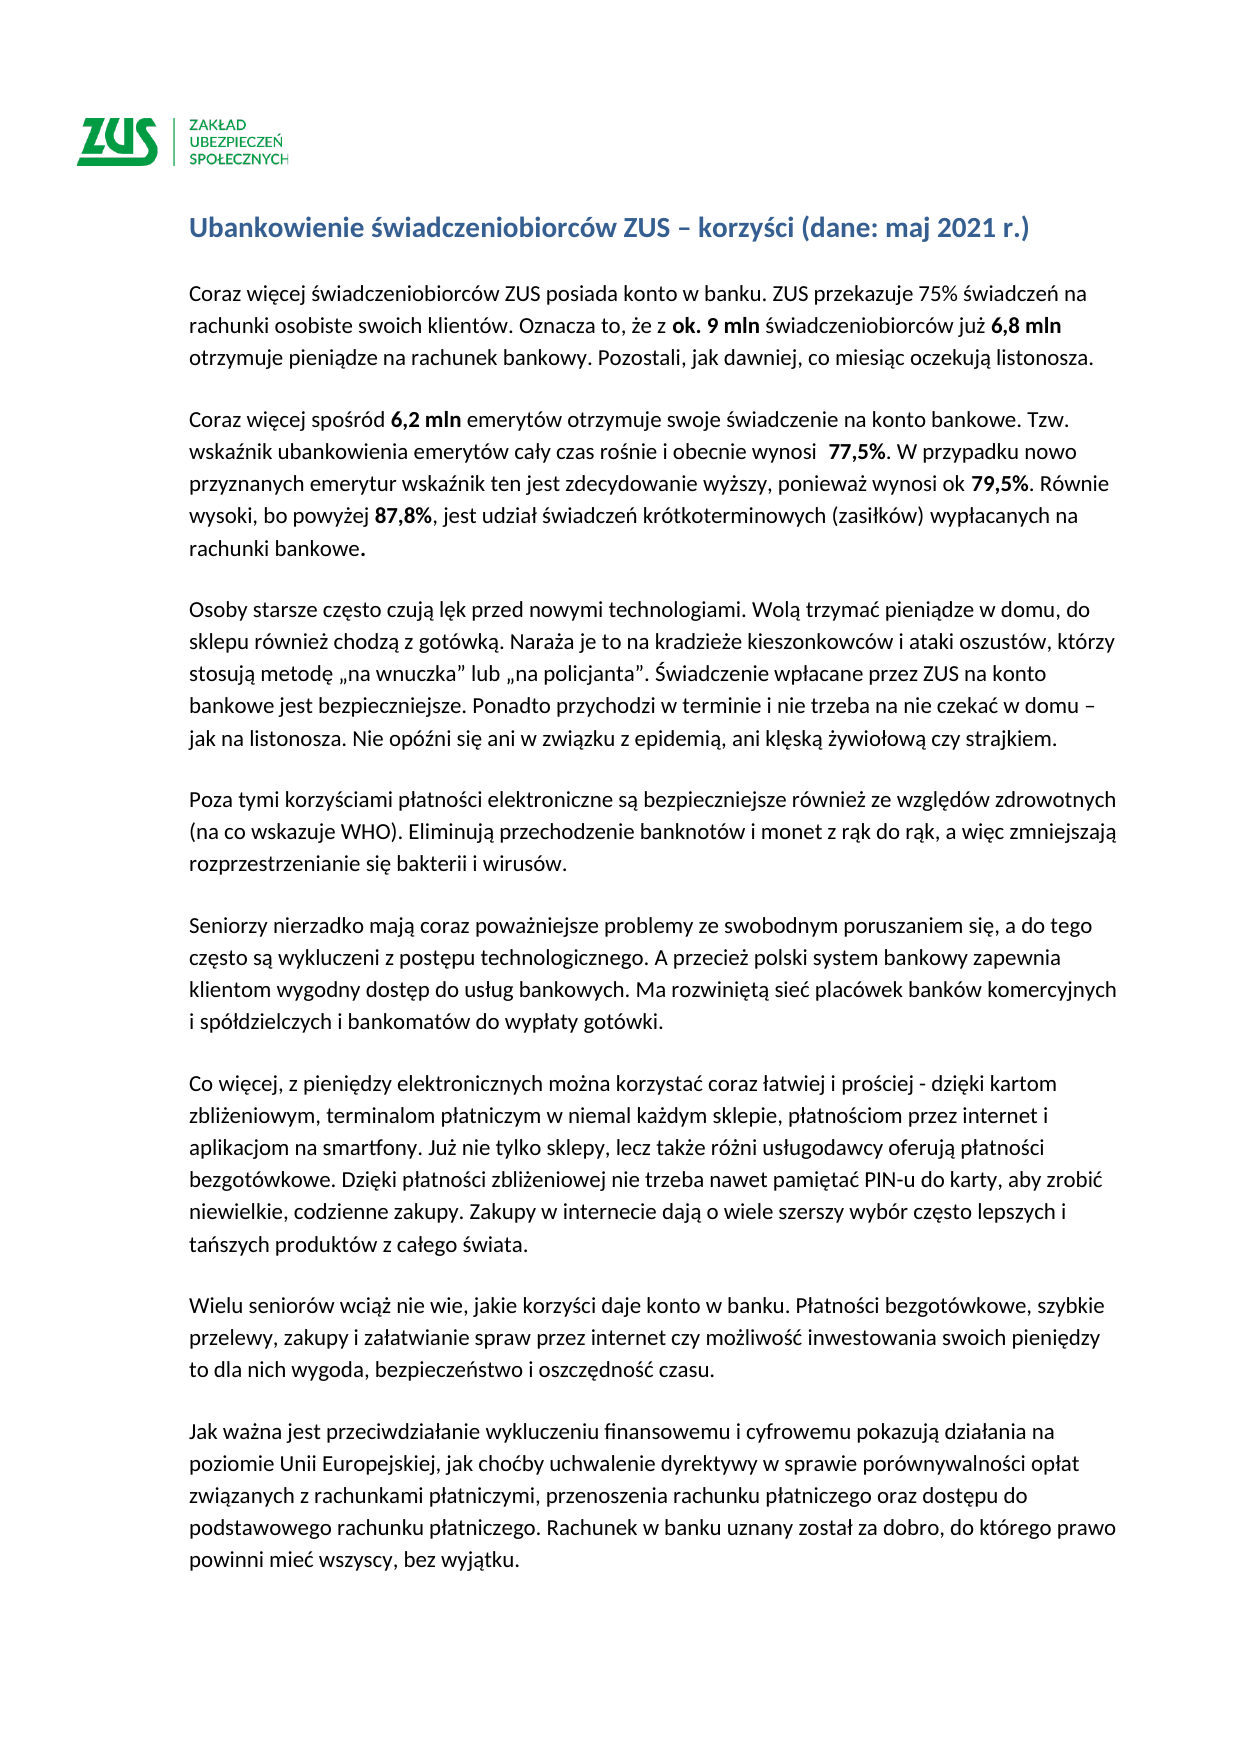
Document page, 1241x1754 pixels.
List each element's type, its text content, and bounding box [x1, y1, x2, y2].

text Seniorzy nierzadko mają coraz poważniejsze problemy ze swobodnym poruszaniem się, a do tego często są wykluczeni z postępu technologicznego. A przecież polski system bankowy zapewnia klientom wygodny dostęp do usług bankowych. Ma rozwiniętą sieć placówek banków komercyjnych i spółdzielczych i bankomatów do wypłaty gotówki. [189, 911, 1122, 1035]
text Co więcej, z pieniędzy elektronicznych można korzystać coraz łatwiej i prościej - dzięki kartom zbliżeniowym, terminalom płatniczym w niemal każdym sklepie, płatnościom przez internet i aplikacjom na smartfony. Już nie tylko sklepy, lecz także różni usługodawcy oferują płatności bezgotówkowe. Dzięki płatności zbliżeniowej nie trzeba nawet pamiętać PIN-u do karty, aby zrobić niewielkie, codzienne zakupy. Zakupy w internecie dają o wiele szerszy wybór często lepszych i tańszych produktów z całego świata. [189, 1069, 1122, 1258]
picture [76, 118, 289, 166]
text Wielu seniorów wciąż nie wie, jakie korzyści daje konto w banku. Płatności bezgotówkowe, szybkie przelewy, zakupy i załatwianie spraw przez internet czy możliwość inwestowania swoich pieniędzy to dla nich wygoda, bezpieczeństwo i oszczędność czasu. [189, 1291, 1122, 1383]
subtitle Ubankowienie świadczeniobiorców ZUS – korzyści (dane: maj 2021 r.) [189, 209, 1122, 245]
text Osoby starsze często czują lęk przed nowymi technologiami. Wolą trzymać pieniądze w domu, do sklepu również chodzą z gotówką. Naraża je to na kradzieże kieszonkowców i ataki oszustów, którzy stosują metodę „na wnuczka” lub „na policjanta”. Świadczenie wpłacane przez ZUS na konto bankowe jest bezpieczniejsze. Ponadto przychodzi w terminie i nie trzeba na nie czekać w domu – jak na listonosza. Nie opóźni się ani w związku z epidemią, ani klęską żywiołową czy strajkiem. [189, 595, 1122, 752]
text Coraz więcej spośród 6,2 mln emerytów otrzymuje swoje świadczenie na konto bankowe. Tzw. wskaźnik ubankowienia emerytów cały czas rośnie i obecnie wynosi 77,5%. W przypadku nowo przyznanych emerytur wskaźnik ten jest zdecydowanie wyższy, ponieważ wynosi ok 79,5%. Równie wysoki, bo powyżej 87,8%, jest udział świadczeń krótkoterminowych (zasiłków) wypłacanych na rachunki bankowe. [189, 405, 1122, 562]
text Coraz więcej świadczeniobiorców ZUS posiada konto w banku. ZUS przekazuje 75% świadczeń na rachunki osobiste swoich klientów. Oznacza to, że z ok. 9 mln świadczeniobiorców już 6,8 mln otrzymuje pieniądze na rachunek bankowy. Pozostali, jak dawniej, co miesiąc oczekują listonosza. [189, 279, 1122, 372]
text Jak ważna jest przeciwdziałanie wykluczeniu finansowemu i cyfrowemu pokazują działania na poziomie Unii Europejskiej, jak choćby uchwalenie dyrektywy w sprawie porównywalności opłat związanych z rachunkami płatniczymi, przenoszenia rachunku płatniczego oraz dostępu do podstawowego rachunku płatniczego. Rachunek w banku uznany został za dobro, do którego prawo powinni mieć wszyscy, bez wyjątku. [189, 1417, 1122, 1573]
text Poza tymi korzyściami płatności elektroniczne są bezpieczniejsze również ze względów zdrowotnych (na co wskazuje WHO). Eliminują przechodzenie banknotów i monet z rąk do rąk, a więc zmniejszają rozprzestrzenianie się bakterii i wirusów. [189, 785, 1122, 877]
